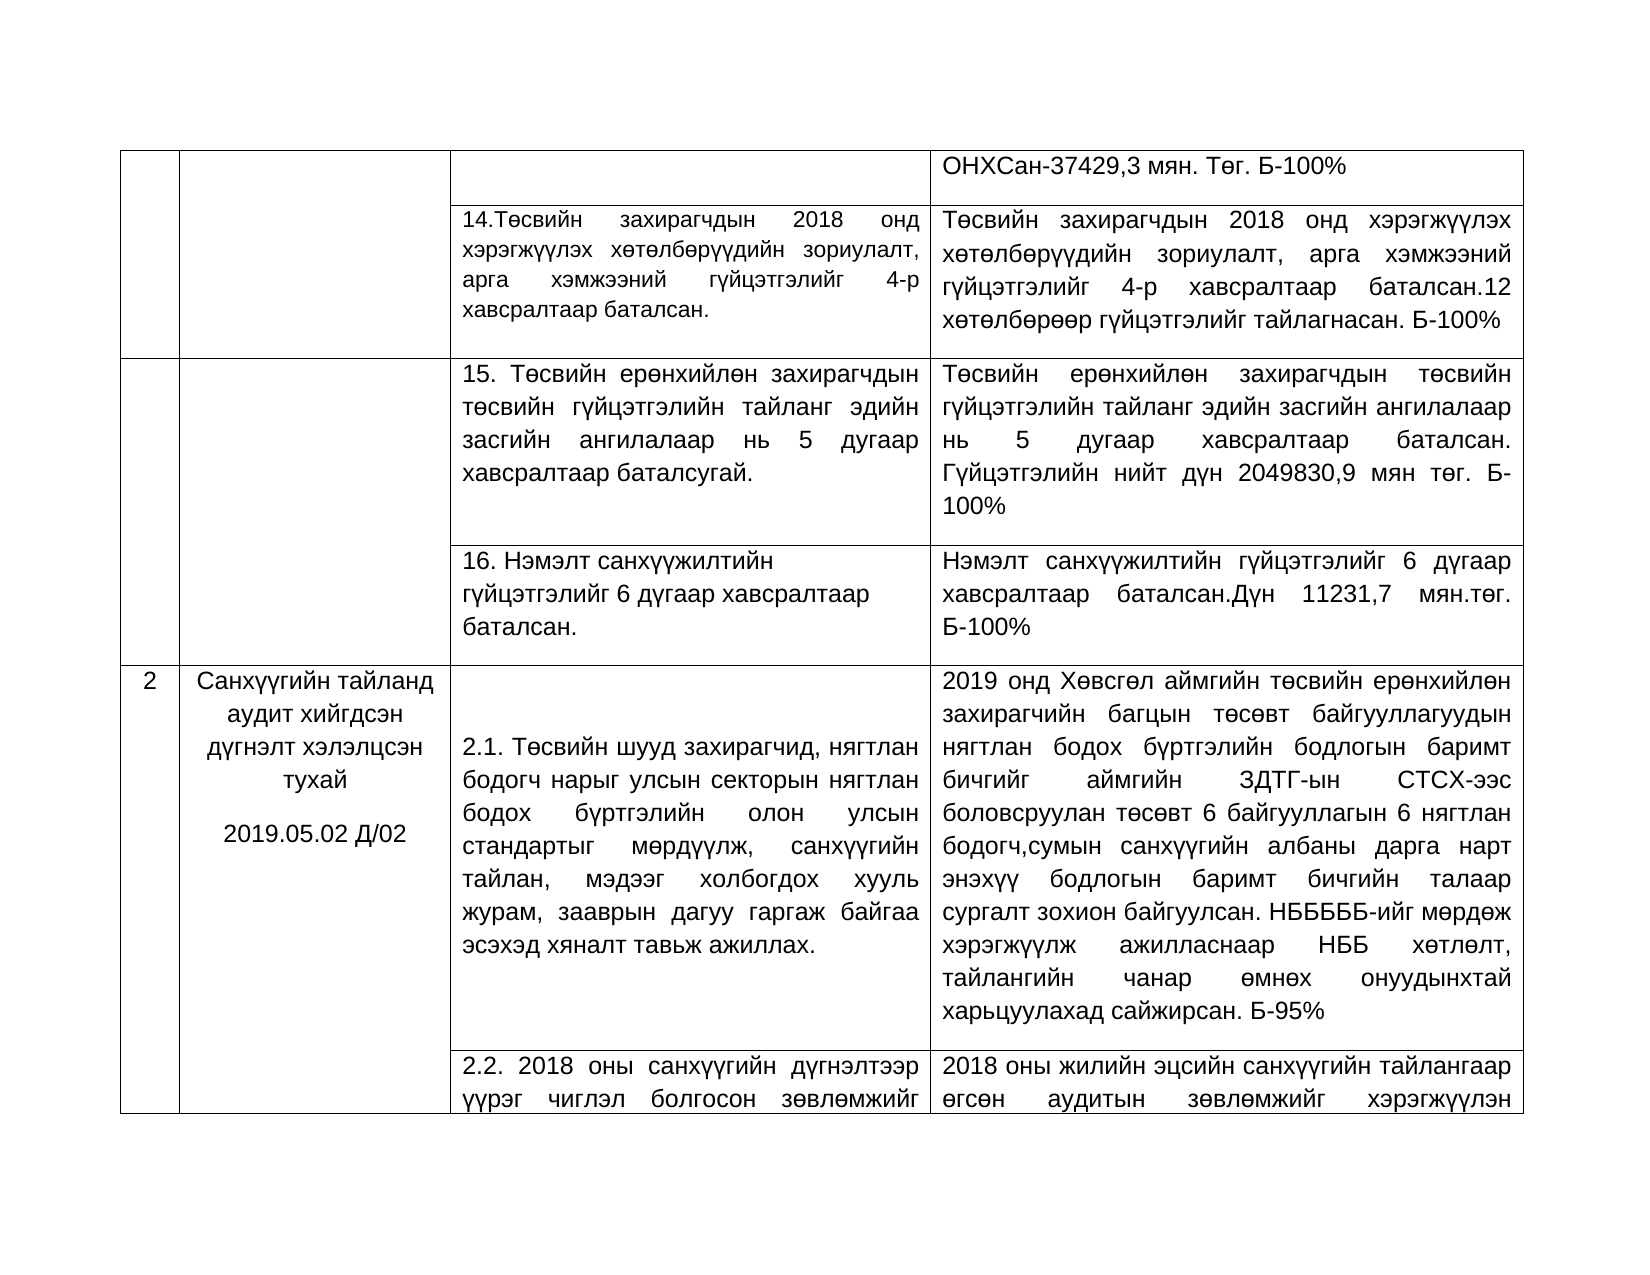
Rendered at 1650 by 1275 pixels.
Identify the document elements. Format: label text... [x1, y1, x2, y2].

table_cell 14.Төсвийн захирагчдын 2018 онд хэрэгжүүлэх хөтөлбөрүүдийн зориулалт, арга хэмжээний гүйцэтгэлийг 4-р хавсралтаар баталсан. [451, 206, 930, 358]
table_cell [931, 151, 1523, 204]
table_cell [451, 151, 930, 204]
table_cell Төсвийн захирагчдын 2018 онд хэрэгжүүлэх хөтөлбөрүүдийн зориулалт, арга хэмжээний гүйцэтгэлийг 4-р хавсралтаар баталсан.12 хөтөлбөрөөр гүйцэтгэлийг тайлагнасан. Б-100% [931, 206, 1523, 358]
table_cell 2019 онд Хөвсгөл аймгийн төсвийн ерөнхийлөн захирагчийн багцын төсөвт байгууллагуудын нягтлан бодох бүртгэлийн бодлогын баримт бичгийг аймгийн ЗДТГ-ын СТСХ-ээс боловсруулан төсөвт 6 байгууллагын 6 нягтлан бодогч,сумын санхүүгийн албаны дарга нарт энэхүү бодлогын баримт бичгийн талаар сургалт зохион байгуулсан. НБББББ-ийг мөрдөж хэрэгжүүлж ажилласнаар НББ хөтлөлт, тайлангийн чанар өмнөх онуудынхтай харьцуулахад сайжирсан. Б-95% [931, 666, 1523, 1050]
table_cell [180, 359, 450, 665]
table_cell Санхүүгийн тайланд аудит хийгдсэн дүгнэлт хэлэлцсэн тухай 2019.05.02 Д/02 [180, 666, 450, 1113]
table_cell Төсвийн ерөнхийлөн захирагчдын төсвийн гүйцэтгэлийн тайланг эдийн засгийн ангилалаар нь 5 дугаар хавсралтаар баталсан. Гүйцэтгэлийн нийт дүн 2049830,9 мян төг. Б-100% [931, 359, 1523, 544]
table_cell 15. Төсвийн ерөнхийлөн захирагчдын төсвийн гүйцэтгэлийн тайланг эдийн засгийн ангилалаар нь 5 дугаар хавсралтаар баталсугай. [451, 359, 930, 544]
table_cell 2.1. Төсвийн шууд захирагчид, нягтлан бодогч нарыг улсын секторын нягтлан бодох бүртгэлийн олон улсын стандартыг мөрдүүлж, санхүүгийн тайлан, мэдээг холбогдох хууль журам, зааврын дагуу гаргаж байгаа эсэхэд хяналт тавьж ажиллах. [451, 666, 930, 1050]
table_cell 16. Нэмэлт санхүүжилтийн гүйцэтгэлийг 6 дүгаар хавсралтаар баталсан. [451, 546, 930, 665]
table_cell Нэмэлт санхүүжилтийн гүйцэтгэлийг 6 дүгаар хавсралтаар баталсан.Дүн 11231,7 мян.төг. Б-100% [931, 546, 1523, 665]
table_cell [121, 359, 179, 665]
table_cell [451, 1051, 930, 1113]
table_cell 2 [121, 666, 179, 1113]
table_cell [931, 1051, 1523, 1113]
